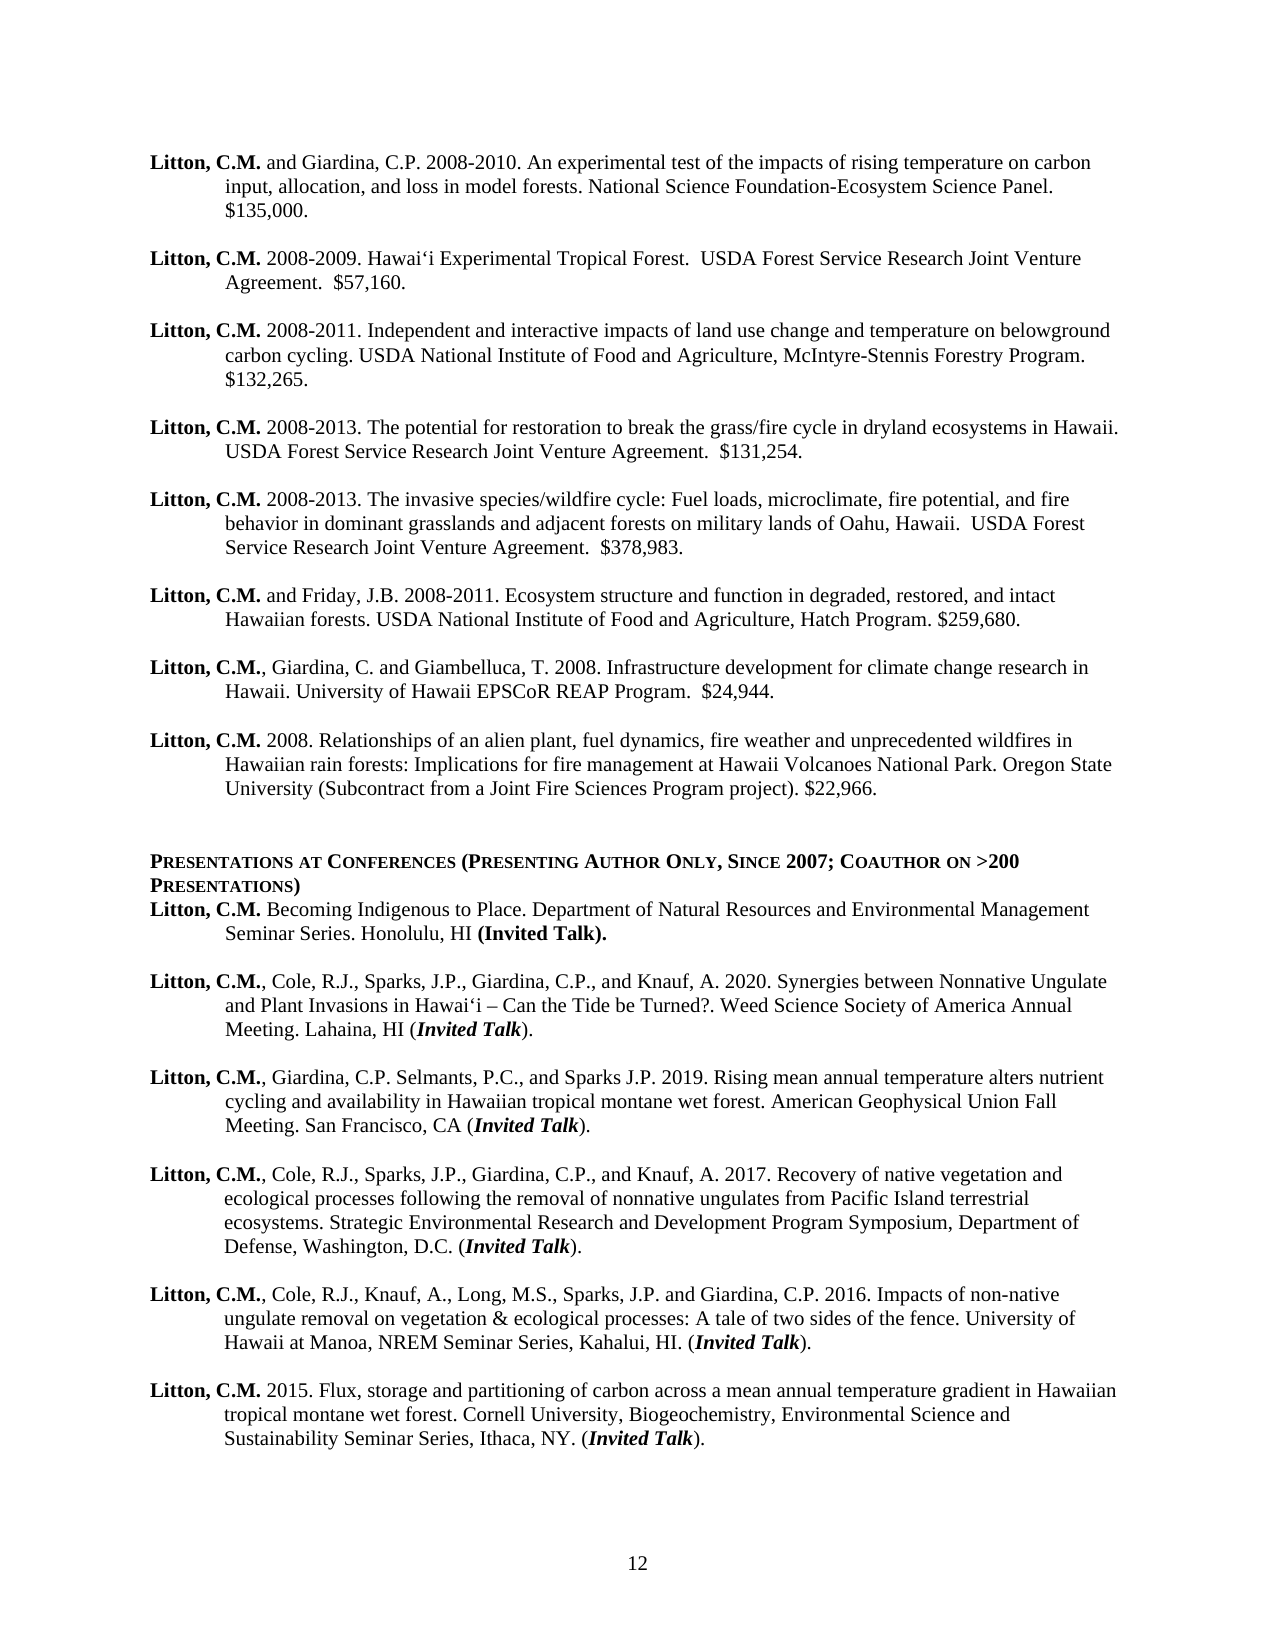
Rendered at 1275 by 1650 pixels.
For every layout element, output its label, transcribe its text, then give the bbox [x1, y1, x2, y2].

text Litton, C.M., Cole, R.J., Sparks, J.P., Giardina, C.P., and Knauf, A. 2017. Recovery of native vegetation and ecological processes following the removal of nonnative ungulates from Pacific Island terrestrial ecosystems. Strategic Environmental Research and Development Program Symposium, Department of Defense, Washington, D.C. (Invited Talk). [150, 1162, 1125, 1258]
text Litton, C.M. 2008-2013. The invasive species/wildfire cycle: Fuel loads, microclimate, fire potential, and fire behavior in dominant grasslands and adjacent forests on military lands of Oahu, Hawaii. USDA Forest Service Research Joint Venture Agreement. $378,983. [150, 487, 1125, 559]
text Litton, C.M. 2008-2009. Hawai‘i Experimental Tropical Forest. USDA Forest Service Research Joint Venture Agreement. $57,160. [150, 246, 1125, 294]
text Litton, C.M. 2008-2013. The potential for restoration to break the grass/fire cycle in dryland ecosystems in Hawaii. USDA Forest Service Research Joint Venture Agreement. $131,254. [150, 415, 1125, 463]
text Litton, C.M. and Giardina, C.P. 2008-2010. An experimental test of the impacts of rising temperature on carbon input, allocation, and loss in model forests. National Science Foundation-Ecosystem Science Panel. $135,000. [150, 150, 1125, 222]
text Litton, C.M., Cole, R.J., Sparks, J.P., Giardina, C.P., and Knauf, A. 2020. Synergies between Nonnative Ungulate and Plant Invasions in Hawaiʻi – Can the Tide be Turned?. Weed Science Society of America Annual Meeting. Lahaina, HI (Invited Talk). [150, 969, 1125, 1041]
text Litton, C.M. Becoming Indigenous to Place. Department of Natural Resources and Environmental Management Seminar Series. Honolulu, HI (Invited Talk). [150, 897, 1125, 945]
text Litton, C.M. 2008. Relationships of an alien plant, fuel dynamics, fire weather and unprecedented wildfires in Hawaiian rain forests: Implications for fire management at Hawaii Volcanoes National Park. Oregon State University (Subcontract from a Joint Fire Sciences Program project). $22,966. [150, 727, 1125, 800]
text Litton, C.M., Giardina, C.P. Selmants, P.C., and Sparks J.P. 2019. Rising mean annual temperature alters nutrient cycling and availability in Hawaiian tropical montane wet forest. American Geophysical Union Fall Meeting. San Francisco, CA (Invited Talk). [150, 1065, 1125, 1137]
text Litton, C.M., Cole, R.J., Knauf, A., Long, M.S., Sparks, J.P. and Giardina, C.P. 2016. Impacts of non-native ungulate removal on vegetation & ecological processes: A tale of two sides of the fence. University of Hawaii at Manoa, NREM Seminar Series, Kahalui, HI. (Invited Talk). [150, 1282, 1125, 1354]
text Litton, C.M. 2015. Flux, storage and partitioning of carbon across a mean annual temperature gradient in Hawaiian tropical montane wet forest. Cornell University, Biogeochemistry, Environmental Science and Sustainability Seminar Series, Ithaca, NY. (Invited Talk). [150, 1378, 1125, 1450]
text Litton, C.M., Giardina, C. and Giambelluca, T. 2008. Infrastructure development for climate change research in Hawaii. University of Hawaii EPSCoR REAP Program. $24,944. [150, 655, 1125, 703]
text Litton, C.M. and Friday, J.B. 2008-2011. Ecosystem structure and function in degraded, restored, and intact Hawaiian forests. USDA National Institute of Food and Agriculture, Hatch Program. $259,680. [150, 583, 1125, 631]
text Presentations at Conferences (Presenting Author Only, Since 2007; Coauthor on >200 Presentations) [150, 849, 1125, 897]
text Litton, C.M. 2008-2011. Independent and interactive impacts of land use change and temperature on belowground carbon cycling. USDA National Institute of Food and Agriculture, McIntyre-Stennis Forestry Program. $132,265. [150, 318, 1125, 391]
